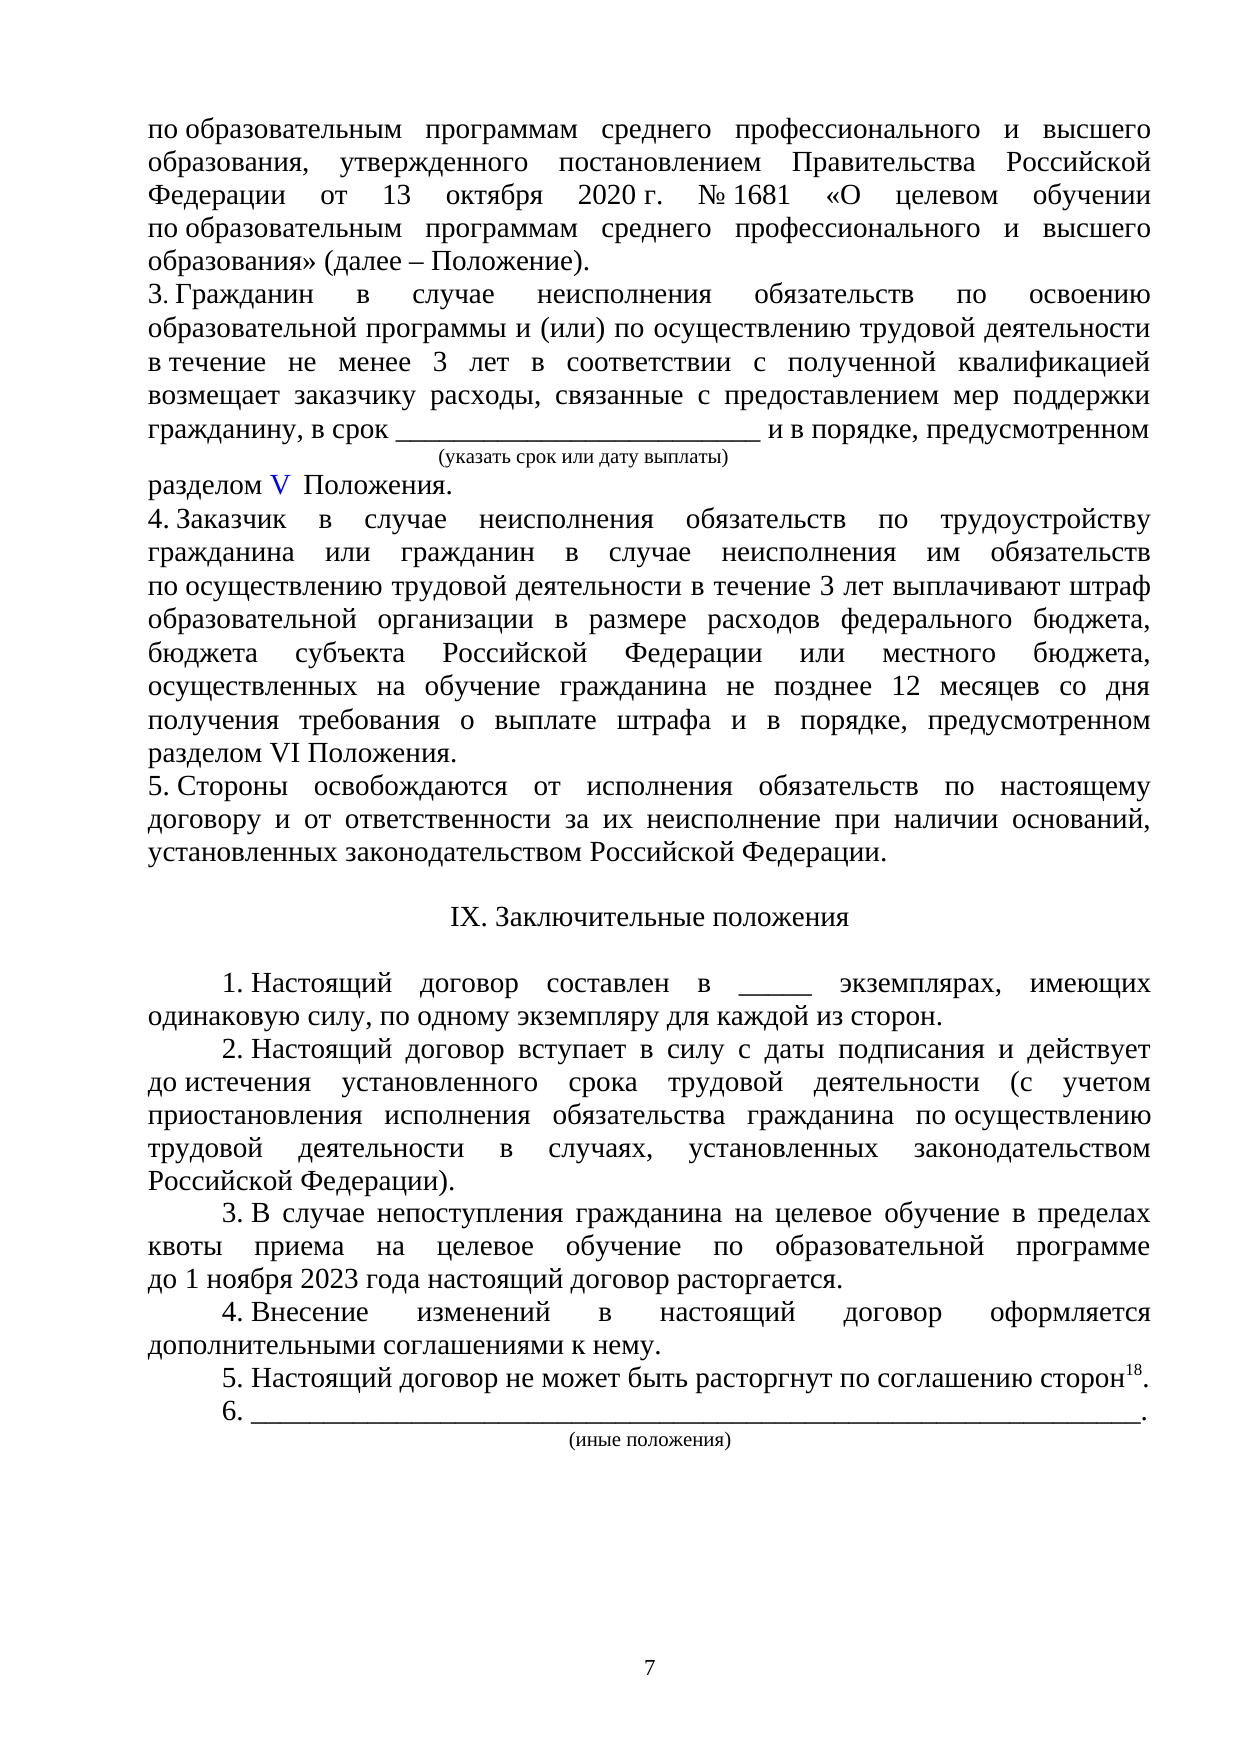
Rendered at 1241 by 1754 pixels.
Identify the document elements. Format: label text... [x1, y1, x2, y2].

text 2. Настоящий договор вступает в силу с даты подписания и действует до истечения установленного срока трудовой деятельности (с учетом приостановления исполнения обязательства гражданина по осуществлению трудовой деятельности в случаях, установленных законодательством Российской Федерации). [148, 1032, 1152, 1196]
text 4. Заказчик в случае неисполнения обязательств по трудоустройству гражданина или гражданин в случае неисполнения им обязательств по осуществлению трудовой деятельности в течение 3 лет выплачивают штраф образовательной организации в размере расходов федерального бюджета, бюджета субъекта Российской Федерации или местного бюджета, осуществленных на обучение гражданина не позднее 12 месяцев со дня получения требования о выплате штрафа и в порядке, предусмотренном разделом VI Положения. [148, 501, 1152, 769]
text разделом V Положения. [148, 468, 1152, 501]
text (иные положения) [148, 1427, 1152, 1451]
text 1. Настоящий договор составлен в _____ экземплярах, имеющих одинаковую силу, по одному экземпляру для каждой из сторон. [148, 966, 1152, 1032]
text 5. Стороны освобождаются от исполнения обязательств по настоящему договору и от ответственности за их неисполнение при наличии оснований, установленных законодательством Российской Федерации. [148, 769, 1152, 868]
text IX. Заключительные положения [148, 901, 1152, 933]
text 5. Настоящий договор не может быть расторгнут по соглашению сторон. [148, 1361, 1152, 1393]
text 6. _____________________________________________________________. [148, 1393, 1152, 1427]
text 3. В случае непоступления гражданина на целевое обучение в пределах квоты приема на целевое обучение по образовательной программе до 1 ноября 2023 года настоящий договор расторгается. [148, 1196, 1152, 1295]
text (указать срок или дату выплаты) [399, 444, 768, 468]
text 4. Внесение изменений в настоящий договор оформляется дополнительными соглашениями к нему. [148, 1295, 1152, 1361]
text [148, 112, 1152, 277]
text 3. Гражданин в случае неисполнения обязательств по освоению образовательной программы и (или) по осуществлению трудовой деятельности в течение не менее 3 лет в соответствии с полученной квалификацией возмещает заказчику расходы, связанные с предоставлением мер поддержки гражданину, в срок _________________________ и в порядке, предусмотренном [148, 277, 1152, 444]
